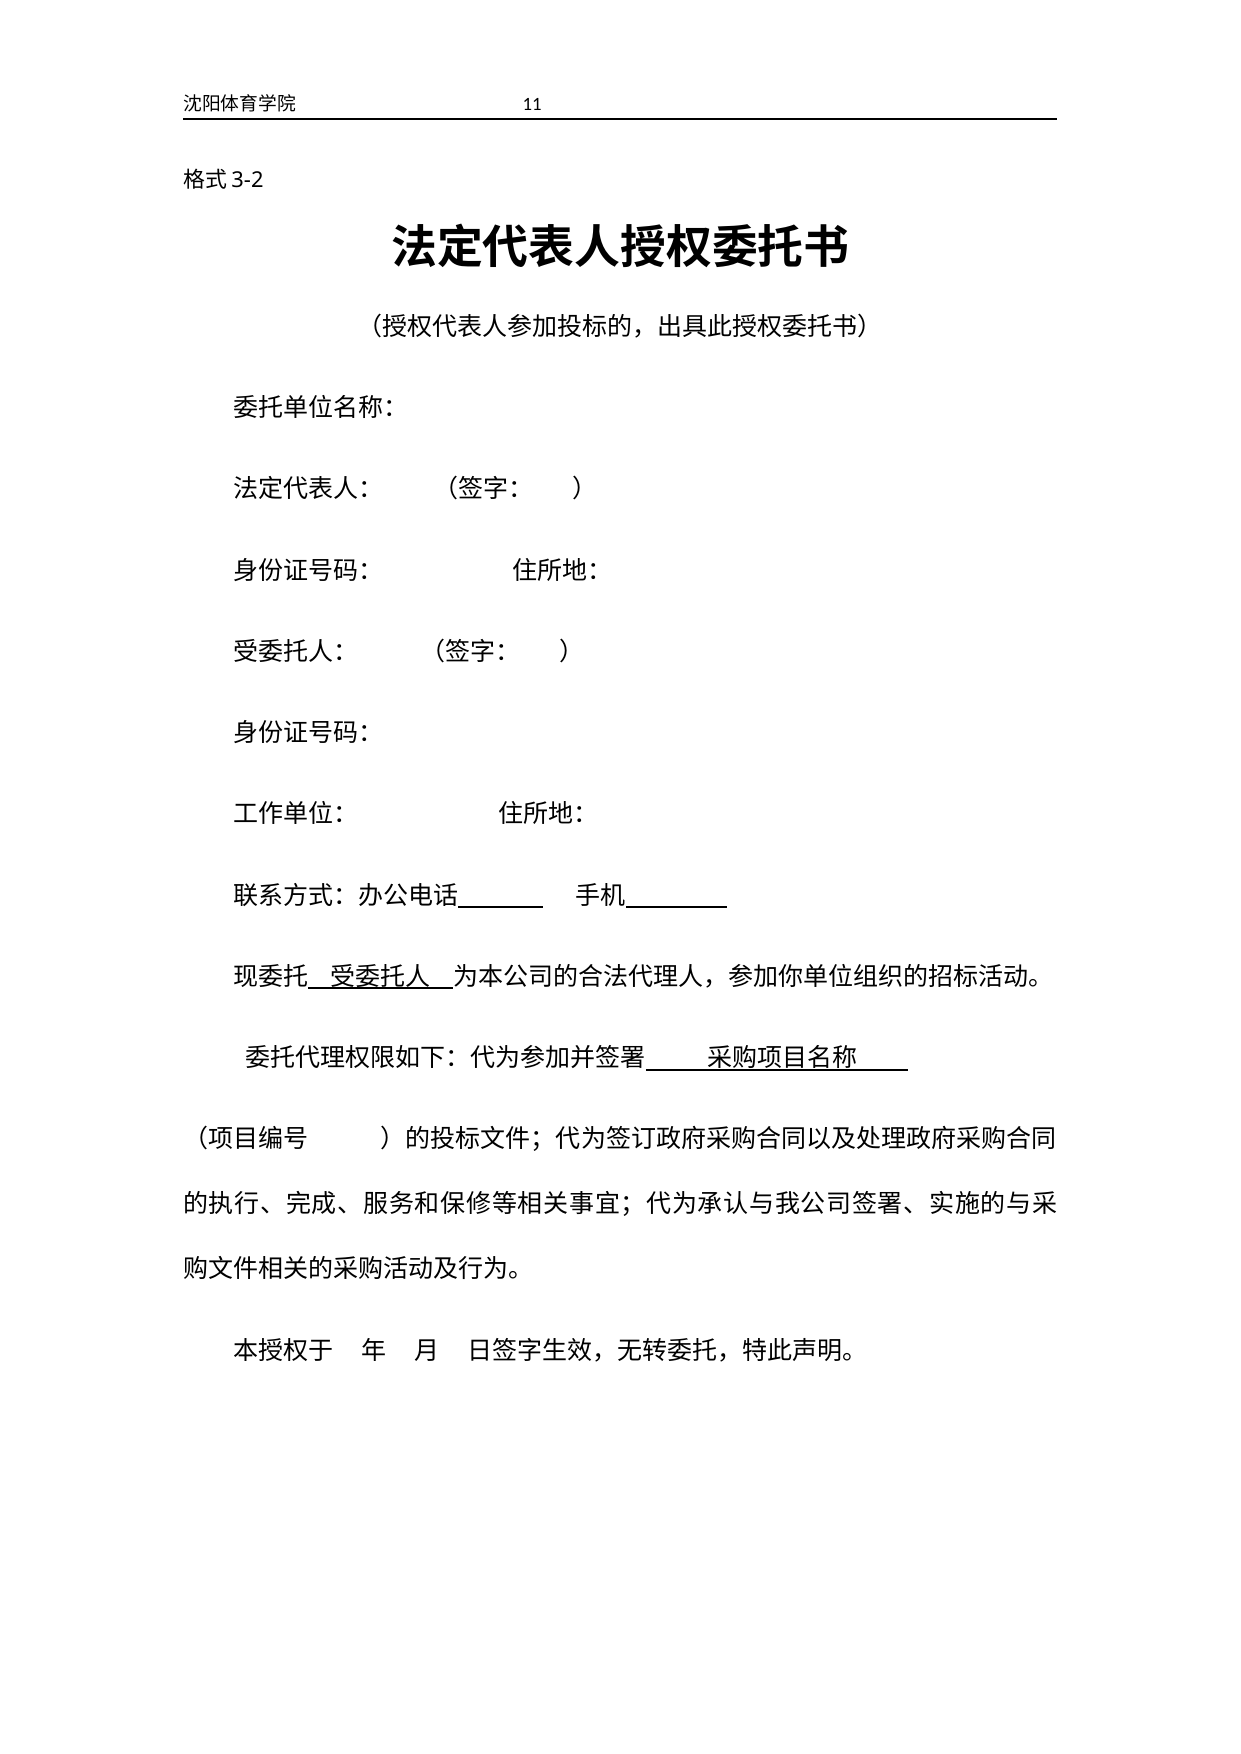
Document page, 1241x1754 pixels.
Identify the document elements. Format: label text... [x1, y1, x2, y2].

text 身份证号码： 住所地： [183, 536, 1057, 601]
text 格式3-2 [183, 162, 1057, 194]
text （项目编号 ）的投标文件；代为签订政府采购合同以及处理政府采购合同的执行、完成、服务和保修等相关事宜；代为承认与我公司签署、实施的与采购文件相关的采购活动及行为。 [183, 1104, 1057, 1299]
text 工作单位： 住所地： [183, 779, 1057, 844]
text 法定代表人授权委托书 [183, 194, 1057, 292]
text （授权代表人参加投标的，出具此授权委托书） [183, 292, 1057, 357]
text 身份证号码： [183, 698, 1057, 763]
text 本授权于 年 月 日签字生效，无转委托，特此声明。 [183, 1316, 1057, 1381]
text 现委托 受委托人 为本公司的合法代理人，参加你单位组织的招标活动。 [183, 942, 1057, 1007]
text 联系方式：办公电话 手机 [183, 861, 1057, 926]
text 受委托人： （签字： ） [183, 617, 1057, 682]
text 委托单位名称： [183, 373, 1057, 438]
text 委托代理权限如下：代为参加并签署 采购项目名称 [183, 1023, 1057, 1088]
text 法定代表人： （签字： ） [183, 454, 1057, 519]
